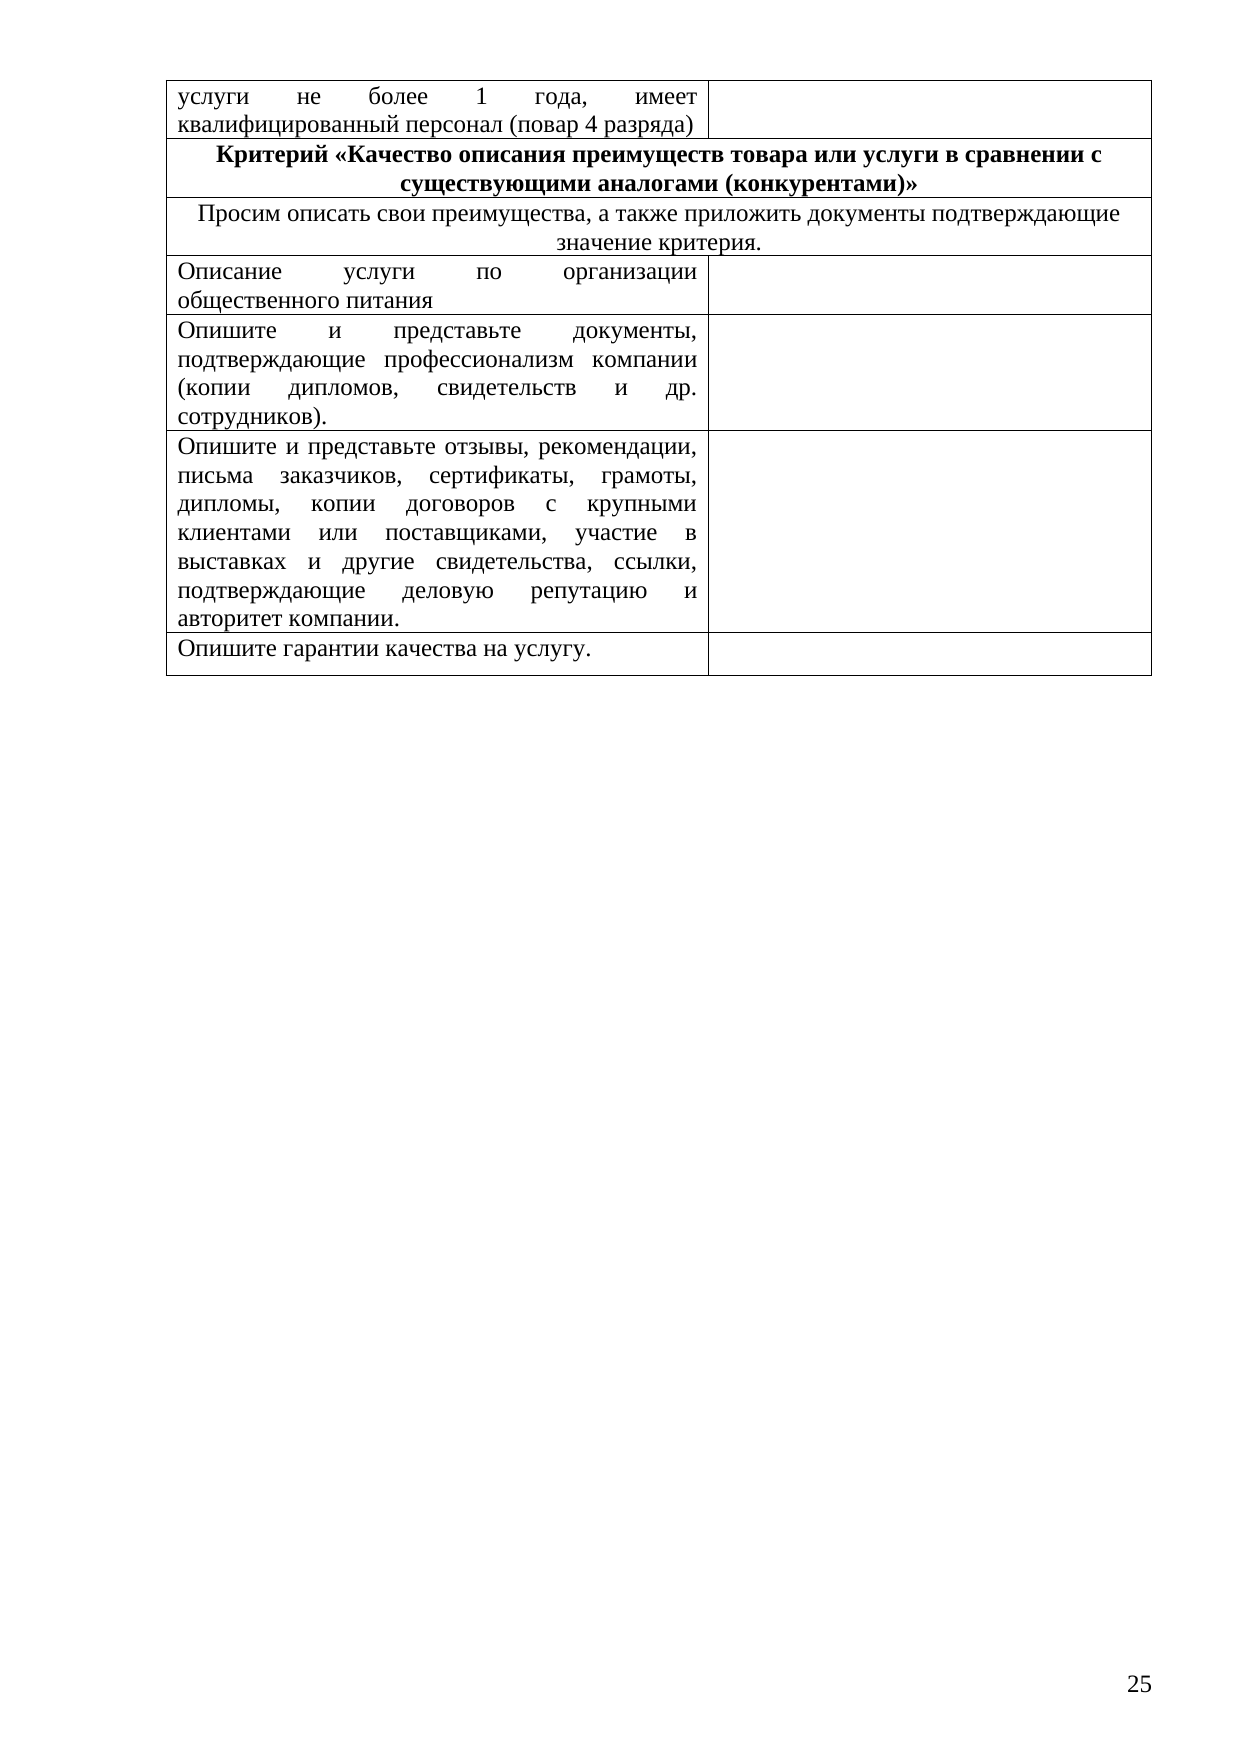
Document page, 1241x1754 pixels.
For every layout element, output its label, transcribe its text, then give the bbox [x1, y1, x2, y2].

table_cell Просим описать свои преимущества, а также приложить документы подтверждающие значение критерия. [167, 198, 1151, 255]
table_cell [167, 81, 708, 138]
table_cell [709, 256, 1151, 314]
table_cell [709, 431, 1151, 632]
table_cell Опишите и представьте отзывы, рекомендации, письма заказчиков, сертификаты, грамоты, дипломы, копии договоров с крупными клиентами или поставщиками, участие в выставках и другие свидетельства, ссылки, подтверждающие деловую репутацию и авторитет компании. [167, 431, 708, 632]
table_cell Опишите и представьте документы, подтверждающие профессионализм компании (копии дипломов, свидетельств и др. сотрудников). [167, 315, 708, 430]
table_cell [709, 315, 1151, 430]
table_cell [709, 81, 1151, 138]
table_cell Критерий «Качество описания преимуществ товара или услуги в сравнении с существующими аналогами (конкурентами)» [167, 139, 1151, 197]
table_cell Опишите гарантии качества на услугу. [167, 633, 708, 675]
table_cell [709, 633, 1151, 675]
table_cell Описание услуги по организации общественного питания [167, 256, 708, 314]
